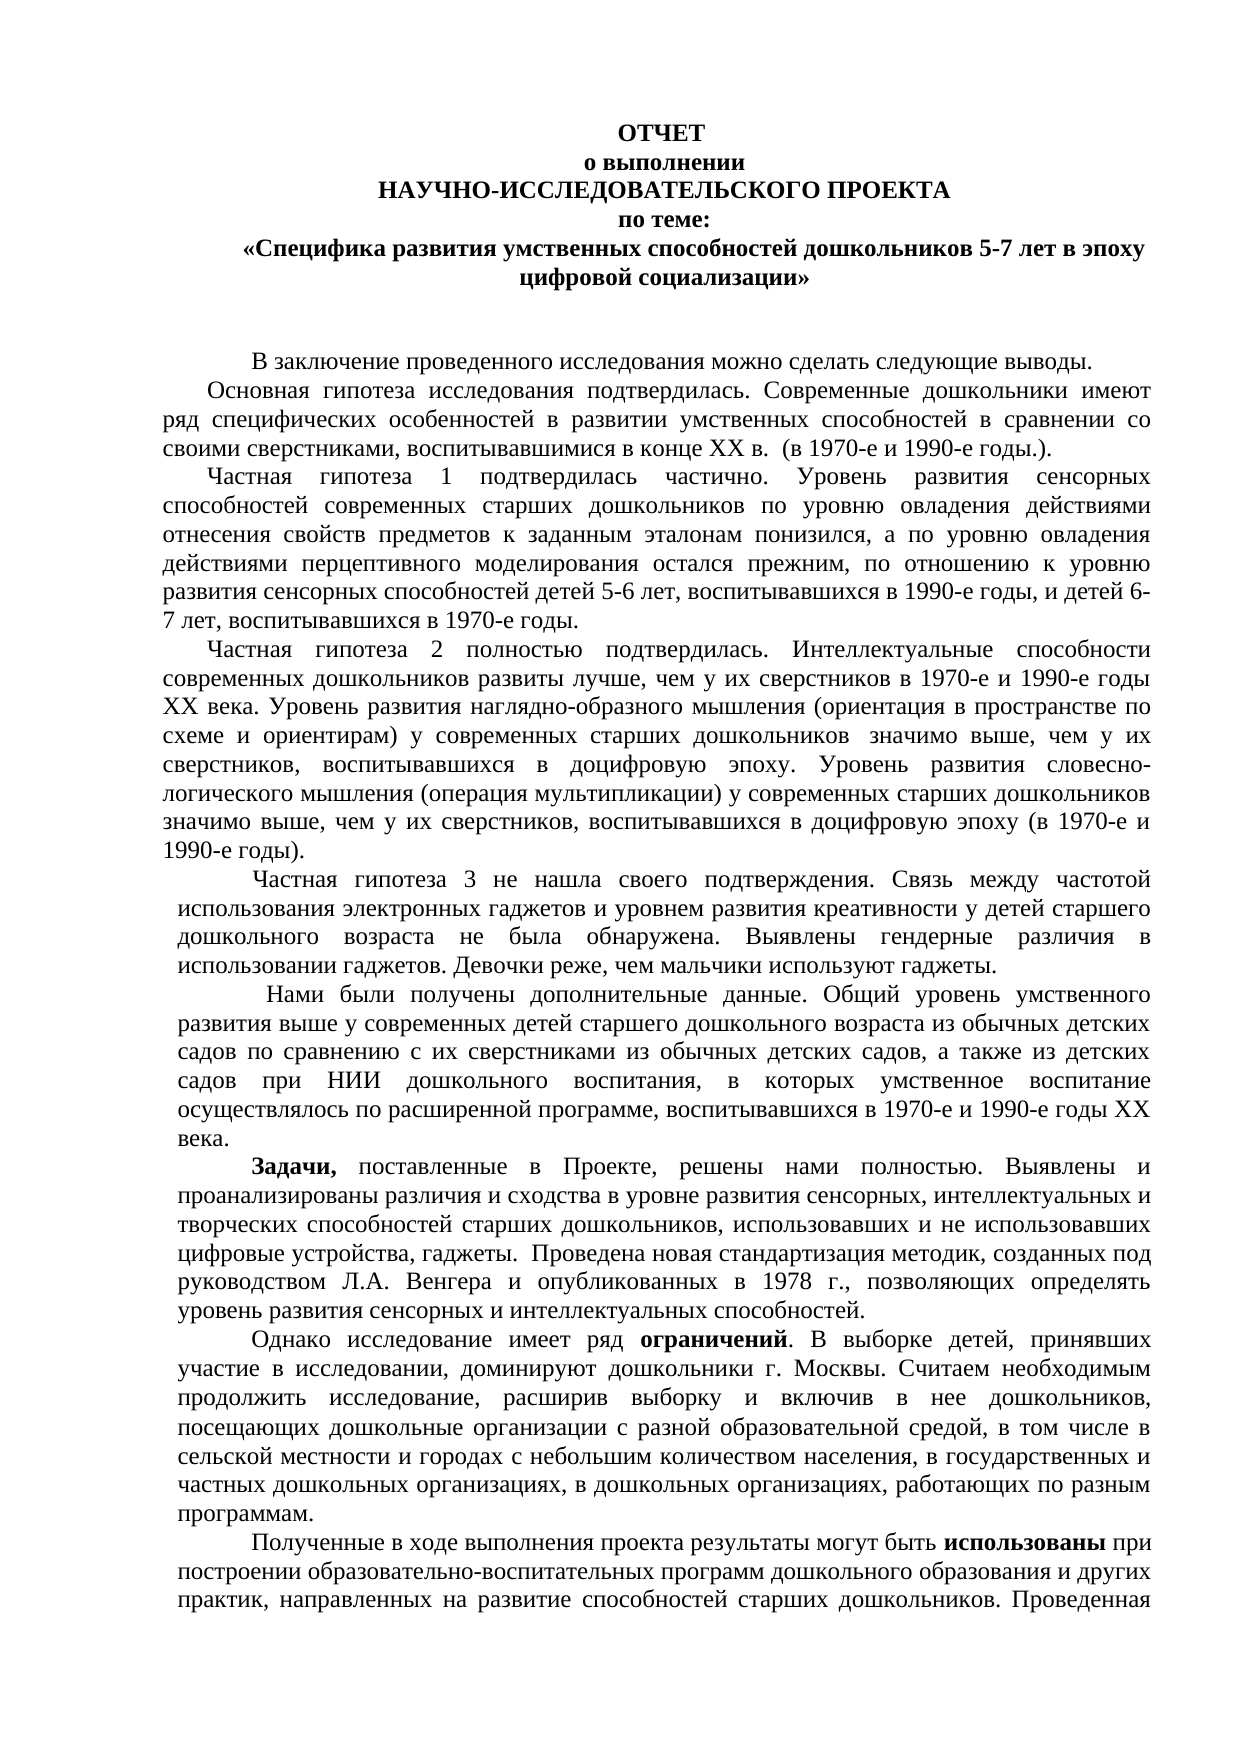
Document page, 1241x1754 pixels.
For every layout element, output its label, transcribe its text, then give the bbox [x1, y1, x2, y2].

text о выполнении [177, 147, 1152, 176]
text Задачи, поставленные в Проекте, решены нами полностью. Выявлены и проанализированы различия и сходства в уровне развития сенсорных, интеллектуальных и творческих способностей старших дошкольников, использовавших и не использовавших цифровые устройства, гаджеты. Проведена новая стандартизация методик, созданных под руководством Л.А. Венгера и опубликованных в 1978 г., позволяющих определять уровень развития сенсорных и интеллектуальных способностей. [177, 1151, 1152, 1324]
text Нами были получены дополнительные данные. Общий уровень умственного развития выше у современных детей старшего дошкольного возраста из обычных детских садов по сравнению с их сверстниками из обычных детских садов, а также из детских садов при НИИ дошкольного воспитания, в которых умственное воспитание осуществлялось по расширенной программе, воспитывавшихся в 1970-е и 1990-е годы ХХ века. [177, 979, 1152, 1151]
text ОТЧЕТ [177, 118, 1152, 147]
text В заключение проведенного исследования можно сделать следующие выводы. [177, 346, 1152, 375]
text Частная гипотеза 1 подтвердилась частично. Уровень развития сенсорных способностей современных старших дошкольников по уровню овладения действиями отнесения свойств предметов к заданным эталонам понизился, а по уровню овладения действиями перцептивного моделирования остался прежним, по отношению к уровню развития сенсорных способностей детей 5-6 лет, воспитывавшихся в 1990-е годы, и детей 6-7 лет, воспитывавшихся в 1970-е годы. [162, 461, 1152, 634]
text по теме: [177, 204, 1152, 233]
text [177, 1527, 1152, 1613]
text «Специфика развития умственных способностей дошкольников 5-7 лет в эпоху цифровой социализации» [177, 233, 1152, 291]
text НАУЧНО-ИССЛЕДОВАТЕЛЬСКОГО ПРОЕКТА [177, 176, 1152, 204]
text Частная гипотеза 3 не нашла своего подтверждения. Связь между частотой использования электронных гаджетов и уровнем развития креативности у детей старшего дошкольного возраста не была обнаружена. Выявлены гендерные различия в использовании гаджетов. Девочки реже, чем мальчики используют гаджеты. [177, 864, 1152, 979]
text Частная гипотеза 2 полностью подтвердилась. Интеллектуальные способности современных дошкольников развиты лучше, чем у их сверстников в 1970-е и 1990-е годы ХХ века. Уровень развития наглядно-образного мышления (ориентация в пространстве по схеме и ориентирам) у современных старших дошкольников значимо выше, чем у их сверстников, воспитывавшихся в доцифровую эпоху. Уровень развития словесно-логического мышления (операция мультипликации) у современных старших дошкольников значимо выше, чем у их сверстников, воспитывавшихся в доцифровую эпоху (в 1970-е и 1990-е годы). [162, 634, 1152, 864]
text Основная гипотеза исследования подтвердилась. Современные дошкольники имеют ряд специфических особенностей в развитии умственных способностей в сравнении со своими сверстниками, воспитывавшимися в конце ХХ в. (в 1970-е и 1990-е годы.). [162, 375, 1152, 461]
text Однако исследование имеет ряд ограничений. В выборке детей, принявших участие в исследовании, доминируют дошкольники г. Москвы. Считаем необходимым продолжить исследование, расширив выборку и включив в нее дошкольников, посещающих дошкольные организации с разной образовательной средой, в том числе в сельской местности и городах с небольшим количеством населения, в государственных и частных дошкольных организациях, в дошкольных организациях, работающих по разным программам. [177, 1324, 1152, 1527]
